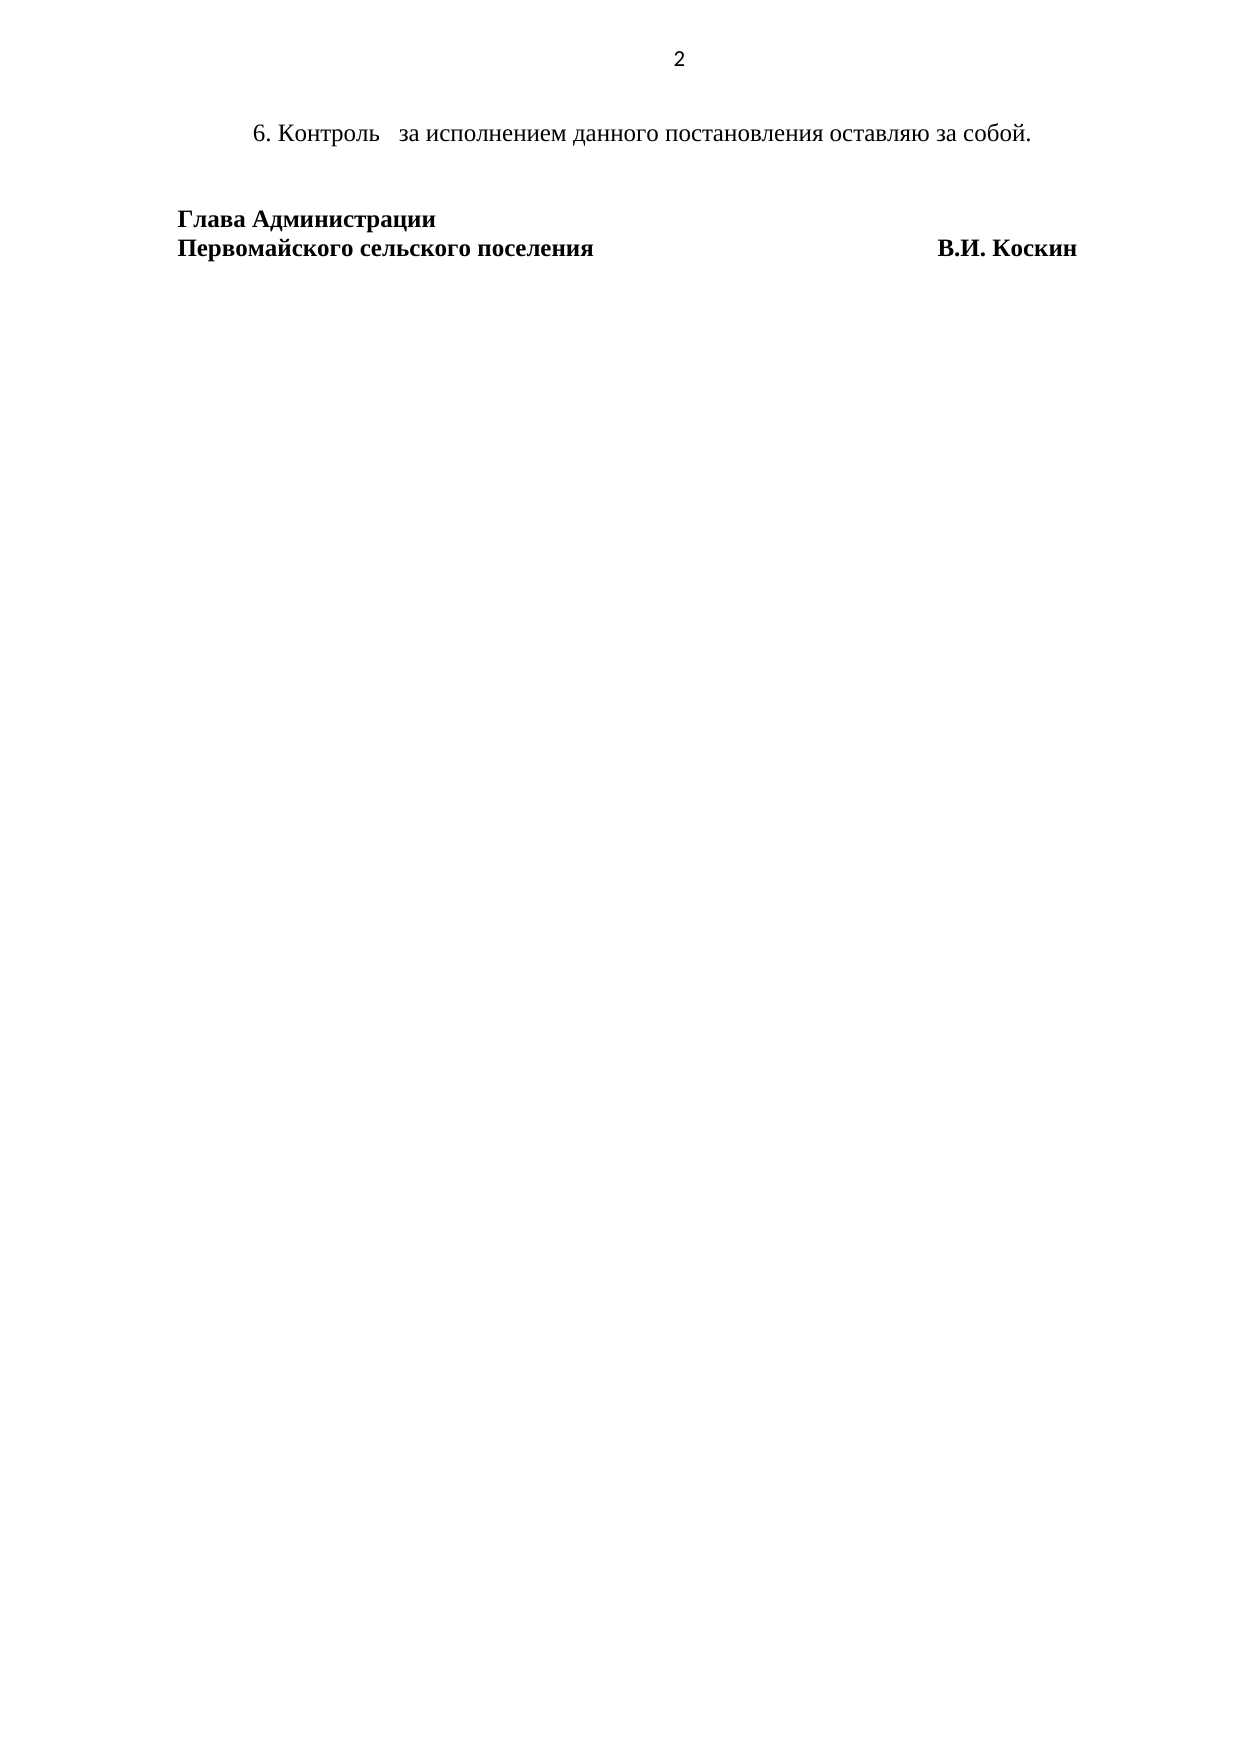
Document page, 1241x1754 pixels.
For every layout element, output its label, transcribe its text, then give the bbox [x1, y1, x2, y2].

text Первомайского сельского поселения В.И. Коскин [177, 233, 1181, 262]
text Глава Администрации [177, 204, 1181, 233]
text 6. Контроль за исполнением данного постановления оставляю за собой. [177, 118, 1181, 147]
